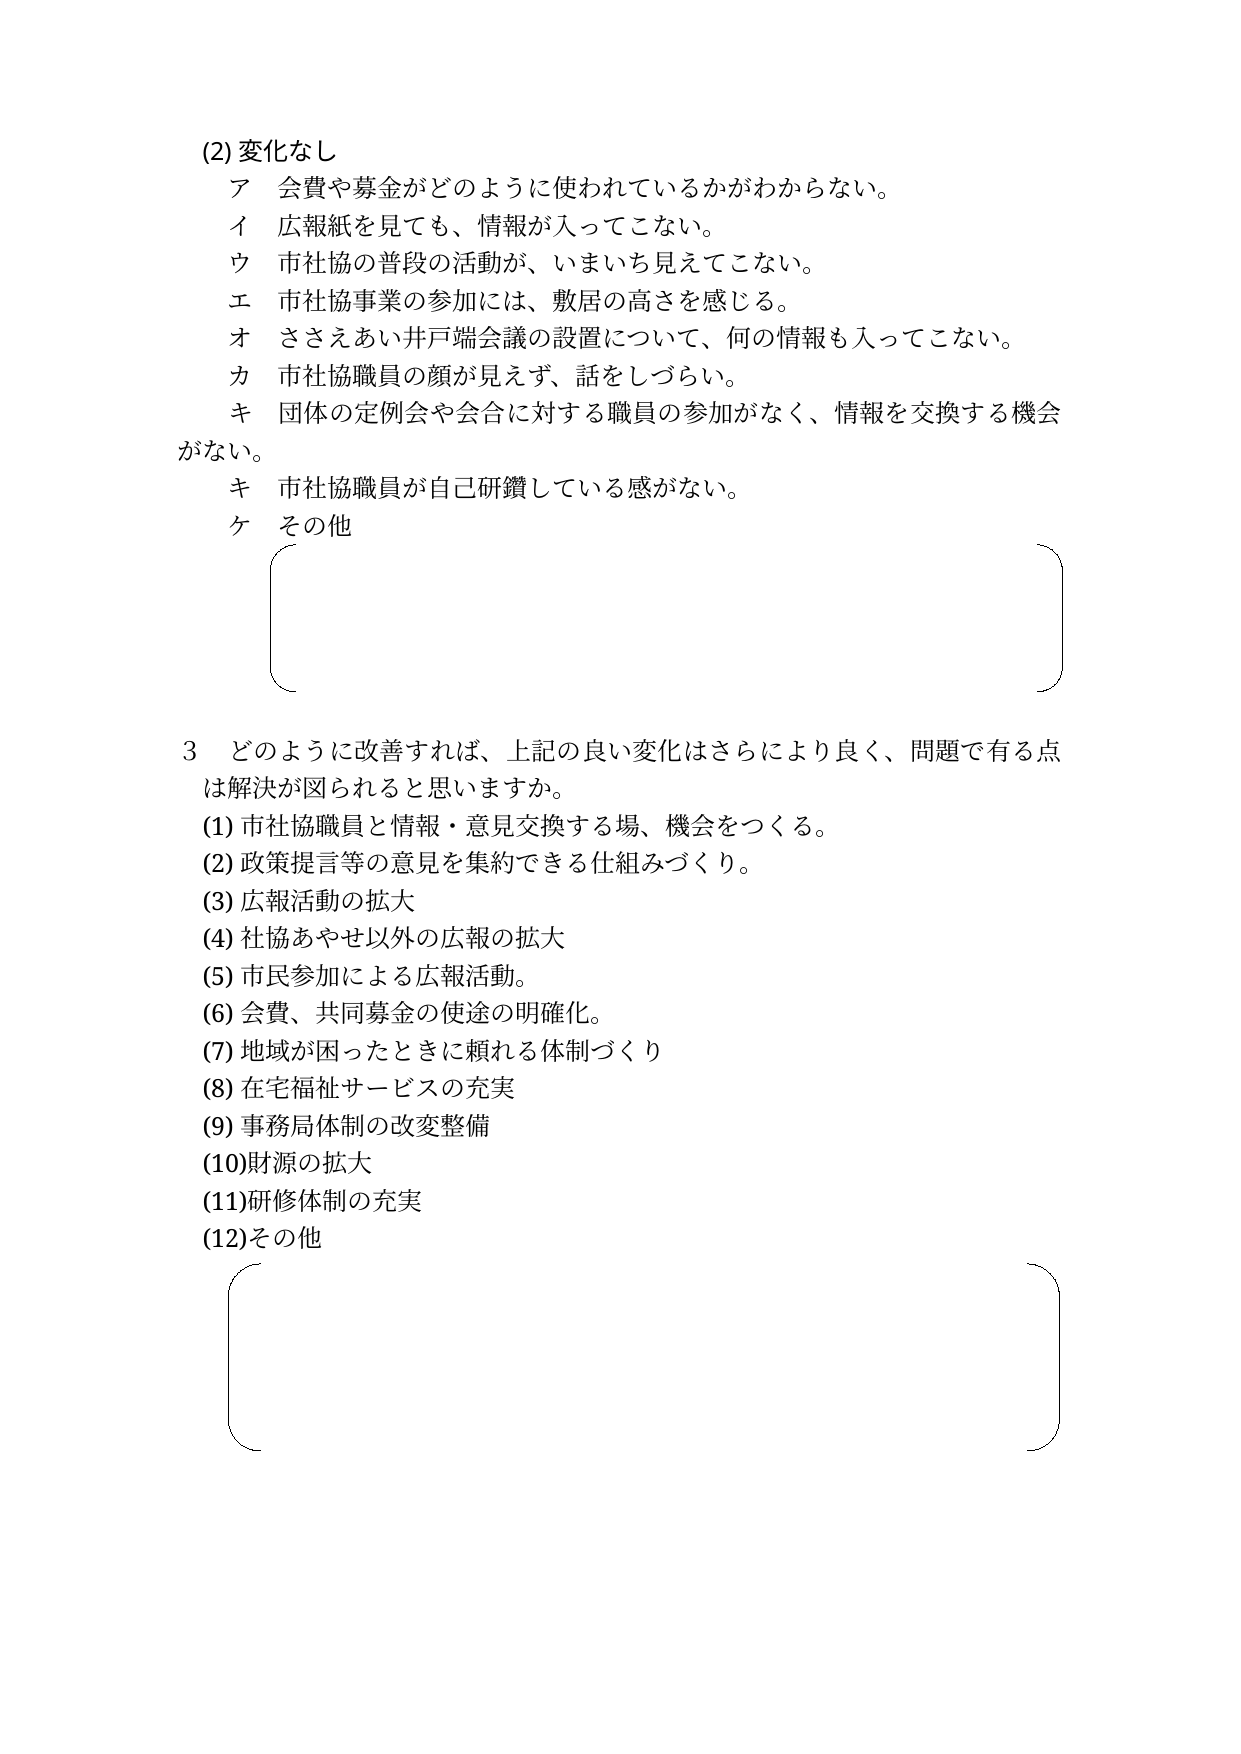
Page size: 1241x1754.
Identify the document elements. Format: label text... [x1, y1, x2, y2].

text キ 団体の定例会や会合に対する職員の参加がなく、情報を交換する機会 がない。 [177, 393, 1063, 468]
text (5) 市民参加による広報活動。 [177, 956, 1063, 993]
text オ ささえあい井戸端会議の設置について、何の情報も入ってこない。 [177, 318, 1063, 356]
text (2) 政策提言等の意見を集約できる仕組みづくり。 [177, 843, 1063, 881]
text キ 市社協職員が自己研鑽している感がない。 [177, 468, 1063, 506]
text (11)研修体制の充実 [177, 1181, 1063, 1218]
text (10)財源の拡大 [177, 1143, 1063, 1181]
text (1) 市社協職員と情報・意見交換する場、機会をつくる。 [177, 806, 1063, 843]
text ア 会費や募金がどのように使われているかがわからない。 [177, 168, 1063, 206]
text エ 市社協事業の参加には、敷居の高さを感じる。 [177, 281, 1063, 318]
text ウ 市社協の普段の活動が、いまいち見えてこない。 [177, 243, 1063, 281]
text (12)その他 [177, 1218, 1063, 1256]
text (2) 変化なし [177, 131, 1063, 168]
text (6) 会費、共同募金の使途の明確化。 [177, 993, 1063, 1031]
text ケ その他 [177, 506, 1063, 543]
text ３ どのように改善すれば、上記の良い変化はさらにより良く、問題で有る点は解決が図られると思いますか。 [177, 731, 1063, 806]
text イ 広報紙を見ても、情報が入ってこない。 [177, 206, 1063, 243]
text カ 市社協職員の顔が見えず、話をしづらい。 [177, 356, 1063, 393]
text (9) 事務局体制の改変整備 [177, 1106, 1063, 1143]
text (3) 広報活動の拡大 [177, 881, 1063, 918]
text (7) 地域が困ったときに頼れる体制づくり [177, 1031, 1063, 1068]
text (8) 在宅福祉サービスの充実 [177, 1068, 1063, 1106]
text (4) 社協あやせ以外の広報の拡大 [177, 918, 1063, 956]
